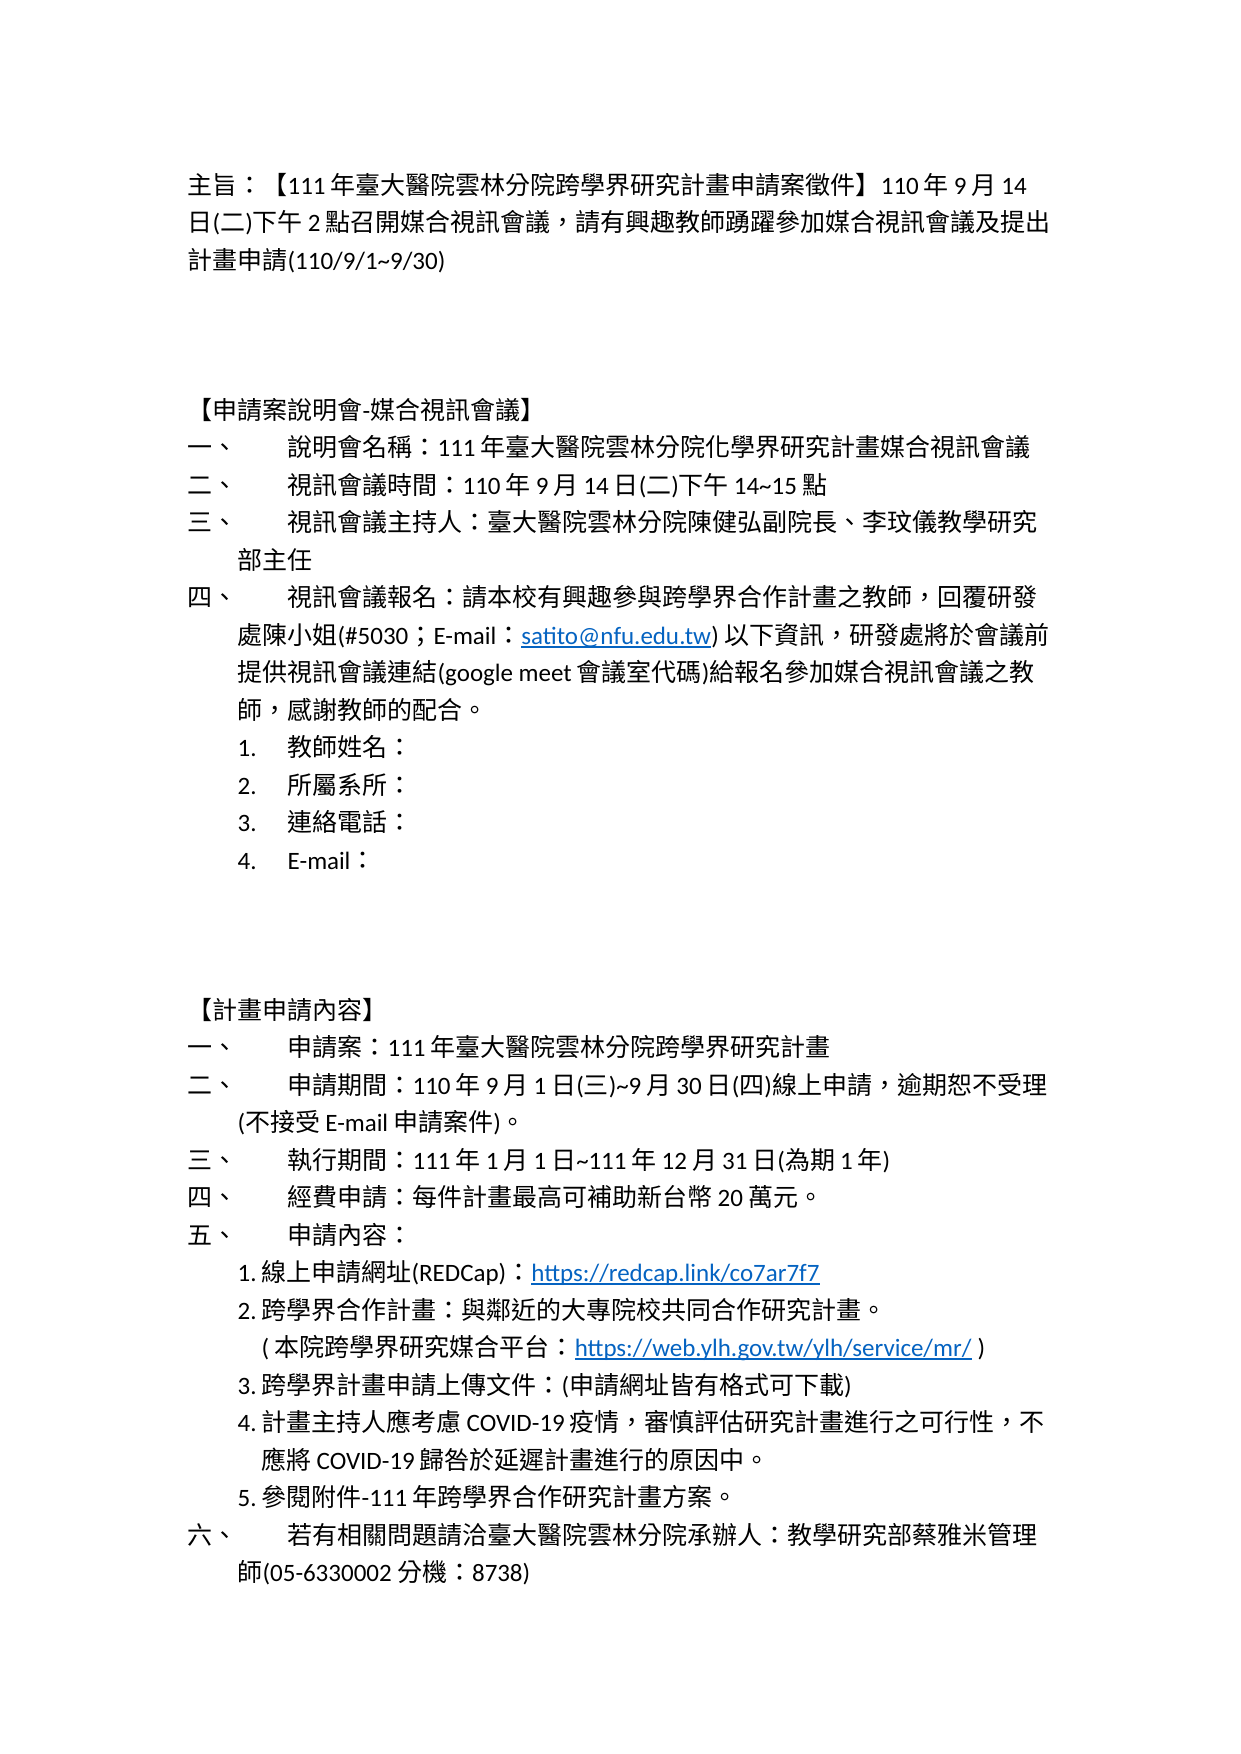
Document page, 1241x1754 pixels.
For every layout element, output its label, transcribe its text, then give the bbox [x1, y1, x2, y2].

list 說明會名稱：111年臺大醫院雲林分院化學界研究計畫媒合視訊會議 [187, 427, 1053, 464]
list E-mail： [237, 839, 1053, 877]
list 申請案：111年臺大醫院雲林分院跨學界研究計畫 [187, 1027, 1053, 1064]
list 教師姓名： [237, 727, 1053, 764]
list 申請內容： [187, 1214, 1053, 1252]
list 跨學界計畫申請上傳文件：(申請網址皆有格式可下載) [237, 1364, 1053, 1402]
list 線上申請網址(REDCap)：https://redcap.link/co7ar7f7 [237, 1252, 1053, 1289]
list 申請期間：110年9月1日(三)~9月30日(四)線上申請，逾期恕不受理(不接受E-mail申請案件)。 [187, 1064, 1053, 1139]
list 連絡電話： [237, 802, 1053, 839]
list 經費申請：每件計畫最高可補助新台幣20萬元。 [187, 1177, 1053, 1214]
list 視訊會議報名：請本校有興趣參與跨學界合作計畫之教師，回覆研發處陳小姐(#5030；E-mail：satito@nfu.edu.tw) 以下資訊，研發處將於會議前提供視訊會議連結(google meet會議室代碼)給報名參加媒合視訊會議之教師，感謝教師的配合。 [187, 577, 1053, 727]
list 執行期間：111年1月1日~111年12月31日(為期1年) [187, 1139, 1053, 1177]
text 主旨：【111年臺大醫院雲林分院跨學界研究計畫申請案徵件】110年9月14日(二)下午2點召開媒合視訊會議，請有興趣教師踴躍參加媒合視訊會議及提出計畫申請(110/9/1~9/30) [187, 164, 1053, 314]
list 視訊會議主持人：臺大醫院雲林分院陳健弘副院長、李玟儀教學研究部主任 [187, 502, 1053, 577]
text 【計畫申請內容】 [187, 989, 1053, 1027]
list 視訊會議時間：110年9月14日(二)下午14~15點 [187, 464, 1053, 502]
list 所屬系所： [237, 764, 1053, 802]
list 若有相關問題請洽臺大醫院雲林分院承辦人：教學研究部蔡雅米管理師(05-6330002分機：8738) [187, 1514, 1053, 1589]
text 【申請案說明會-媒合視訊會議】 [187, 389, 1053, 427]
list 參閱附件-111年跨學界合作研究計畫方案。 [237, 1477, 1053, 1514]
list 計畫主持人應考慮COVID-19疫情，審慎評估研究計畫進行之可行性，不應將COVID-19歸咎於延遲計畫進行的原因中。 [237, 1402, 1053, 1477]
list 跨學界合作計畫：與鄰近的大專院校共同合作研究計畫。 ( 本院跨學界研究媒合平台：https://web.ylh.gov.tw/ylh/service/mr/ ) [237, 1289, 1053, 1364]
